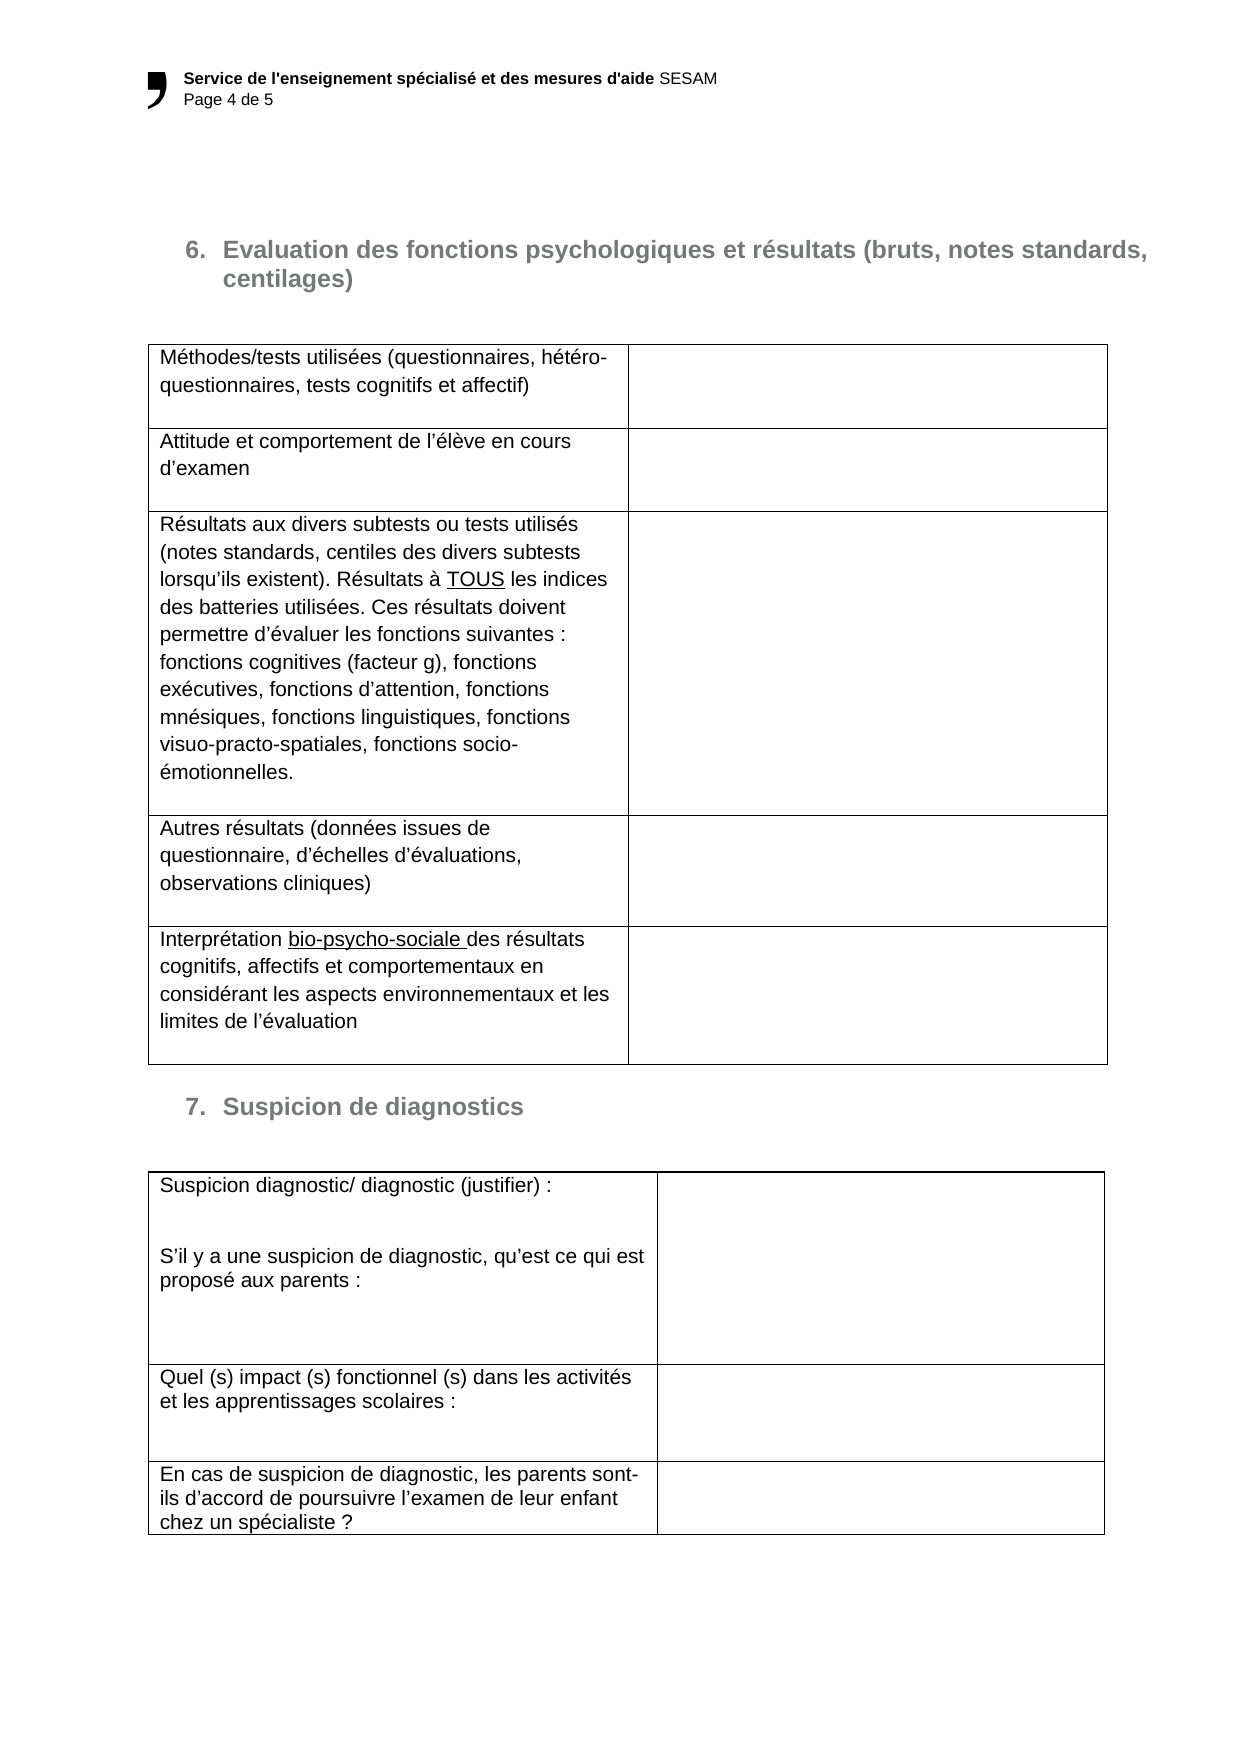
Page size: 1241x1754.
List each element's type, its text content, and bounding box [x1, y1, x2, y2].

subtitle Evaluation des fonctions psychologiques et résultats (bruts, notes standards, centilages) [185, 236, 1152, 293]
table_cell [658, 1365, 1104, 1461]
table_cell [629, 429, 1107, 511]
subtitle Suspicion de diagnostics [185, 1092, 1152, 1120]
table_cell Quel (s) impact (s) fonctionnel (s) dans les activités et les apprentissages scolaires : [149, 1365, 657, 1461]
table_cell [629, 927, 1107, 1064]
table_cell [629, 512, 1107, 815]
table_cell En cas de suspicion de diagnostic, les parents sont-ils d’accord de poursuivre l’examen de leur enfant chez un spécialiste ? [149, 1462, 657, 1534]
table_cell [658, 1462, 1104, 1534]
picture [147, 72, 167, 109]
table_header Suspicion diagnostic/ diagnostic (justifier) : S’il y a une suspicion de diagnostic, qu’est ce qui est proposé aux parents : [149, 1173, 657, 1364]
table_header Méthodes/tests utilisées (questionnaires, hétéro-questionnaires, tests cognitifs et affectif) [149, 345, 628, 428]
table_cell Autres résultats (données issues de questionnaire, d’échelles d’évaluations, observations cliniques) [149, 816, 628, 926]
table_cell Interprétation bio-psycho-sociale des résultats cognitifs, affectifs et comportementaux en considérant les aspects environnementaux et les limites de l’évaluation [149, 927, 628, 1064]
table_cell Résultats aux divers subtests ou tests utilisés (notes standards, centiles des divers subtests lorsqu’ils existent). Résultats à TOUS les indices des batteries utilisées. Ces résultats doivent permettre d’évaluer les fonctions suivantes : fonctions cognitives (facteur g), fonctions exécutives, fonctions d’attention, fonctions mnésiques, fonctions linguistiques, fonctions visuo-practo-spatiales, fonctions socio-émotionnelles. [149, 512, 628, 815]
table_cell Attitude et comportement de l’élève en cours d’examen [149, 429, 628, 511]
table_header [658, 1173, 1104, 1364]
table_header [629, 345, 1107, 428]
table_cell [629, 816, 1107, 926]
